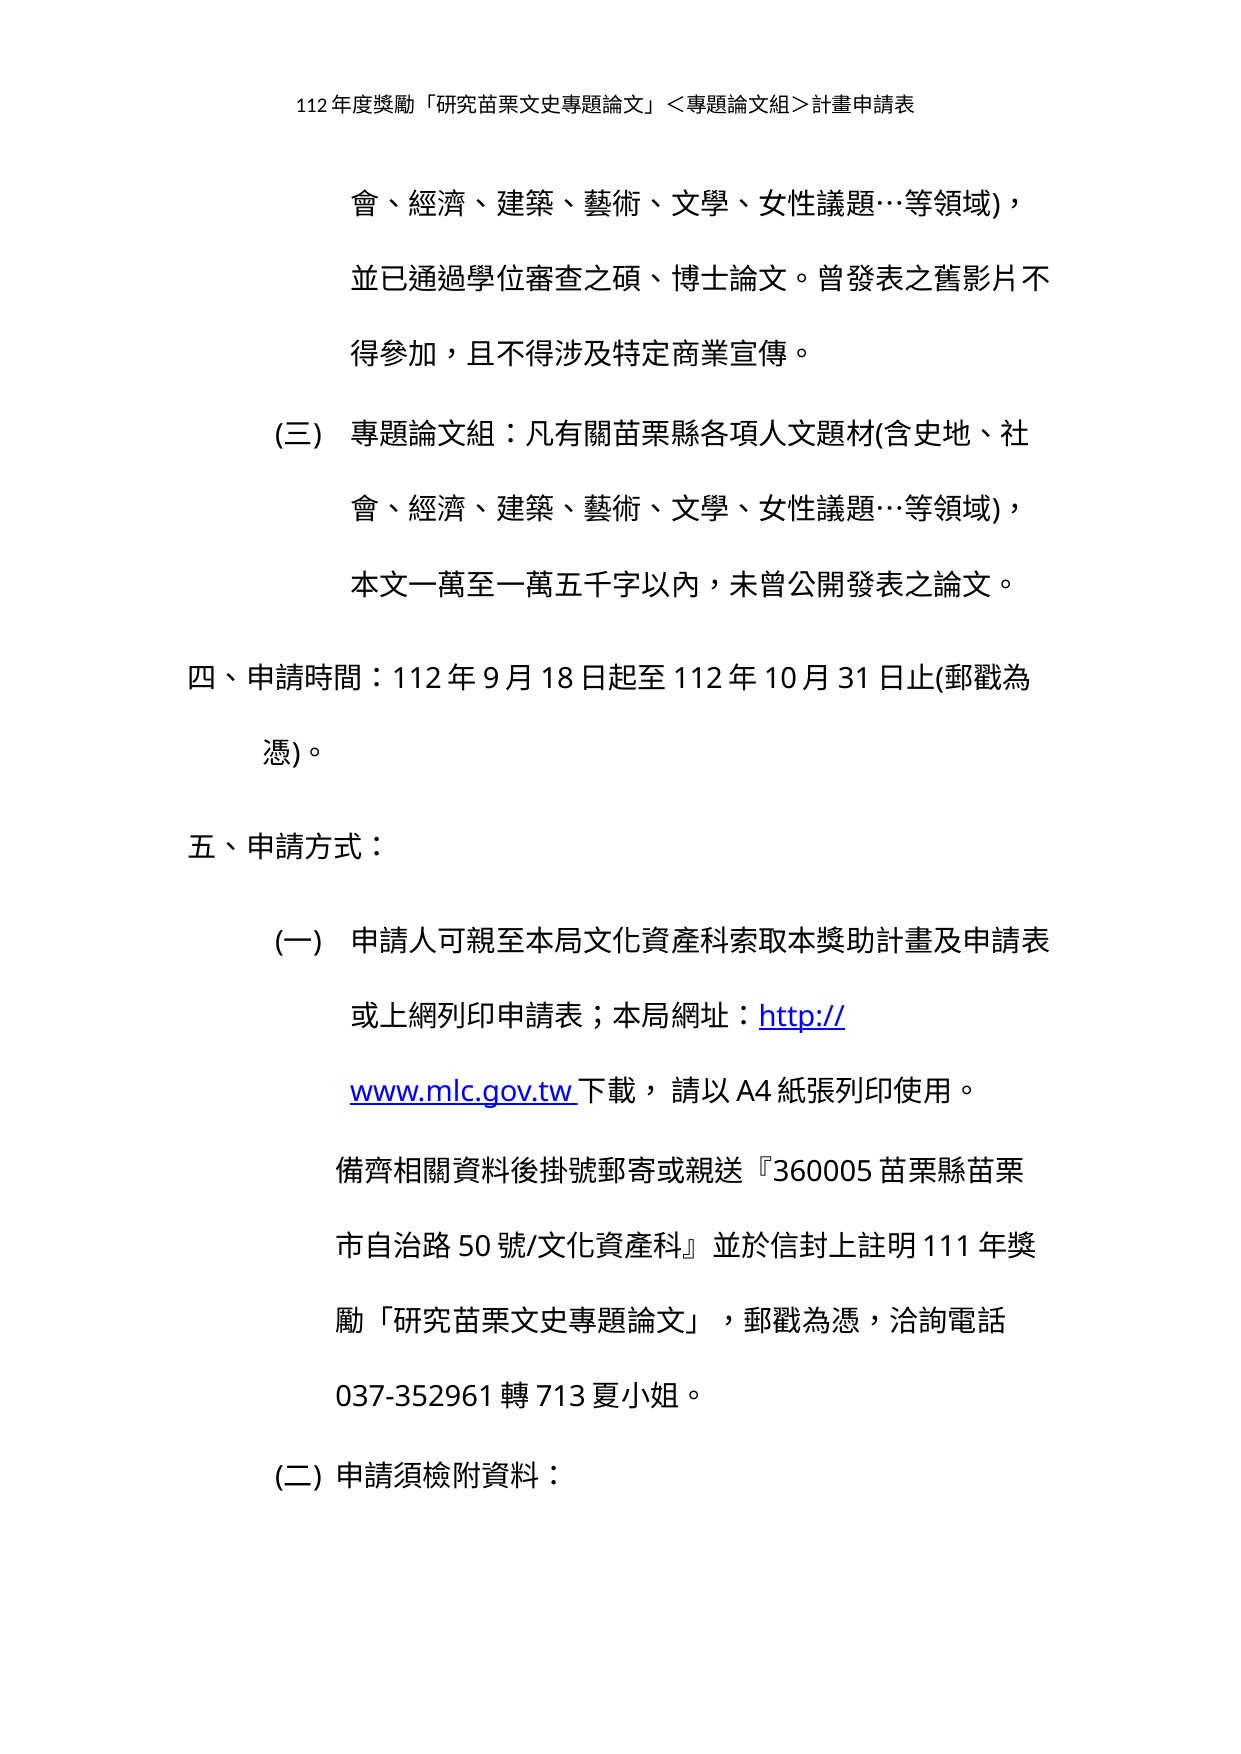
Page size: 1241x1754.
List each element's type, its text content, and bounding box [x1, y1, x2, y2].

list 申請人可親至本局文化資產科索取本獎助計畫及申請表或上網列印申請表；本局網址：http://www.mlc.gov.tw下載， 請以A4紙張列印使用。 [275, 901, 1053, 1126]
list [275, 164, 1053, 389]
text 備齊相關資料後掛號郵寄或親送『360005苗栗縣苗栗市自治路50號/文化資產科』並於信封上註明111年獎勵「研究苗栗文史專題論文」，郵戳為憑，洽詢電話037-352961轉713夏小姐。 [335, 1131, 1053, 1431]
list 申請時間：112年9月18日起至112年10月31日止(郵戳為憑)。 [187, 638, 1053, 788]
list 申請方式： [187, 807, 1053, 882]
list 申請須檢附資料： [275, 1436, 1053, 1511]
list 專題論文組：凡有關苗栗縣各項人文題材(含史地、社會、經濟、建築、藝術、文學、女性議題…等領域)，本文一萬至一萬五千字以內，未曾公開發表之論文。 [275, 395, 1053, 620]
